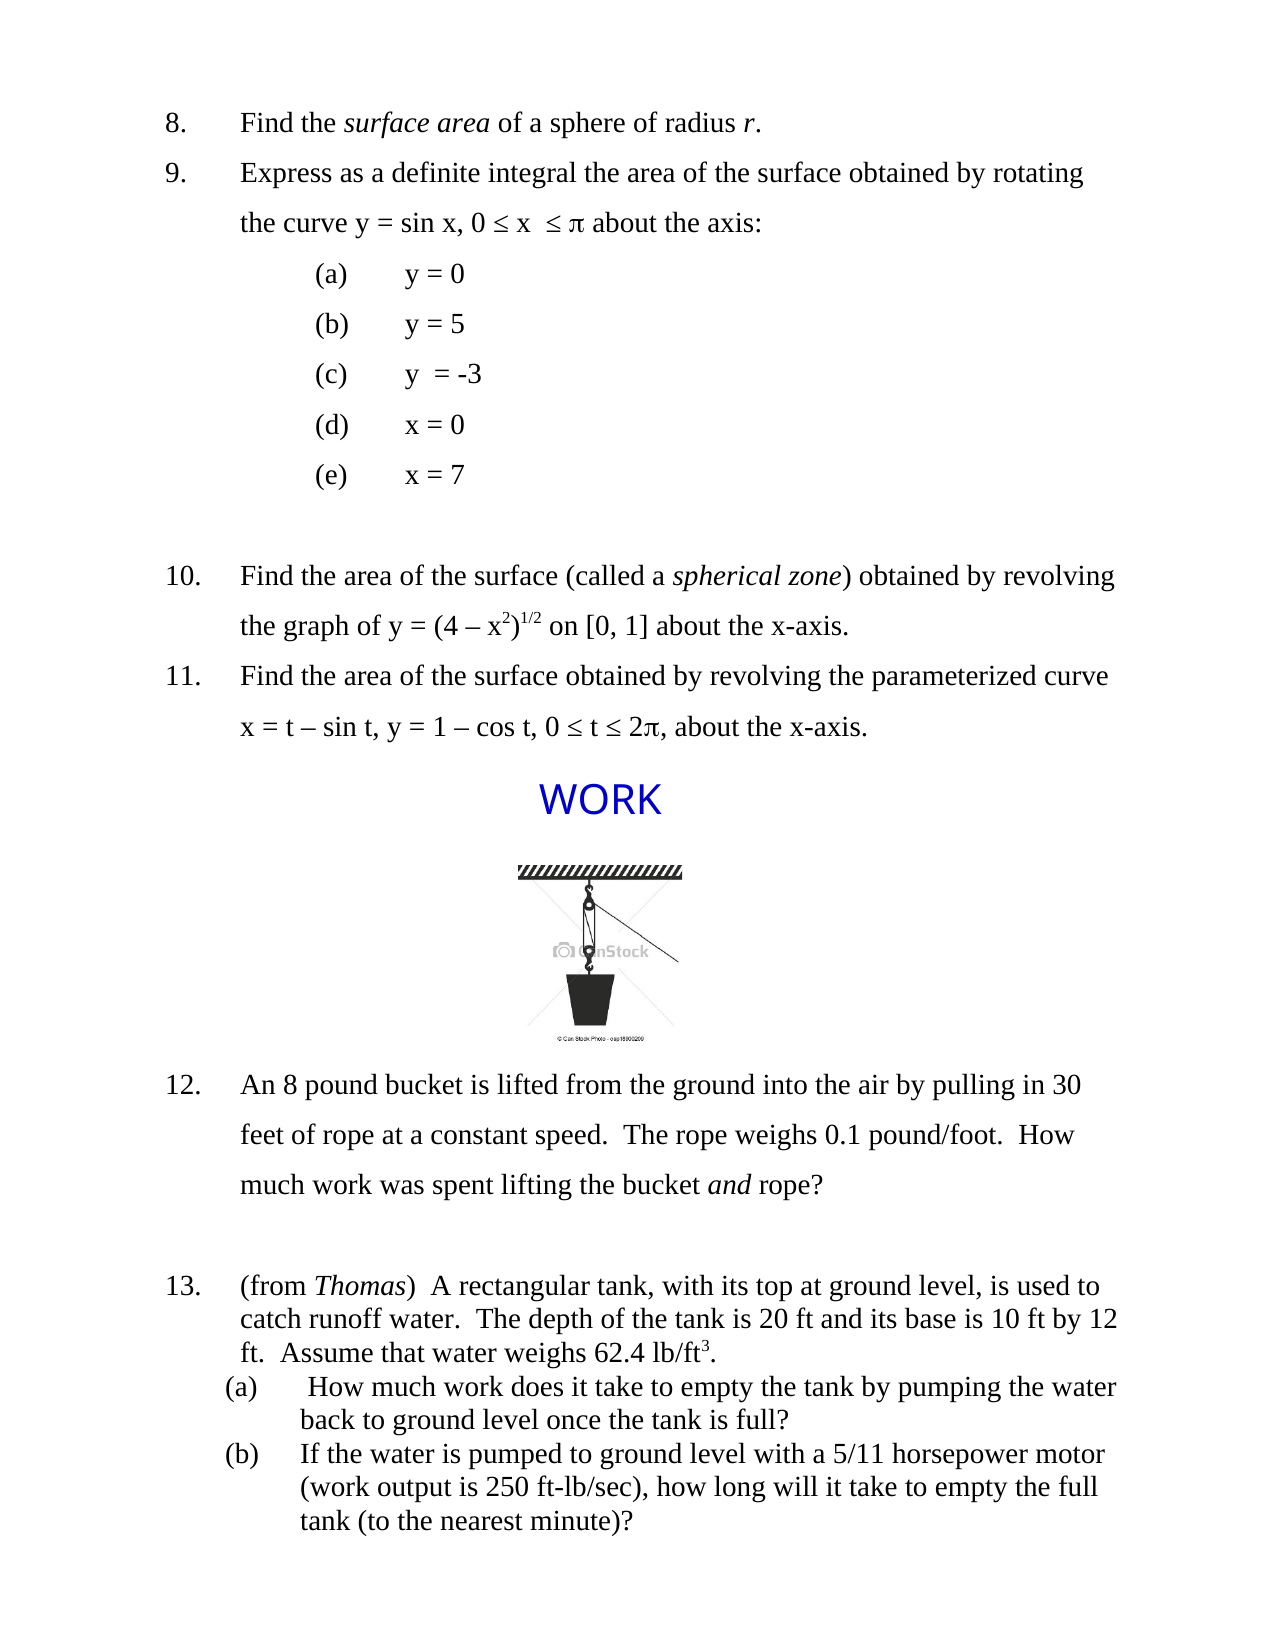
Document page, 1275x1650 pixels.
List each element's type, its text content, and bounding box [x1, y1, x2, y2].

list x = 0 [315, 407, 1125, 441]
list y = 0 [315, 256, 1125, 289]
list y = -3 [315, 357, 1125, 390]
list (from Thomas) A rectangular tank, with its top at ground level, is used to catch runoff water. The depth of the tank is 20 ft and its base is 10 ft by 12 ft. Assume that water weighs 62.4 lb/ft3. [165, 1268, 1125, 1369]
text WORK [150, 770, 1050, 826]
list An 8 pound bucket is lifted from the ground into the air by pulling in 30 feet of rope at a constant speed. The rope weighs 0.1 pound/foot. How much work was spent lifting the bucket and rope? [165, 1067, 1125, 1201]
picture [518, 865, 683, 1042]
list If the water is pumped to ground level with a 5/11 horsepower motor (work output is 250 ft-lb/sec), how long will it take to empty the full tank (to the nearest minute)? [225, 1436, 1125, 1536]
list Find the area of the surface obtained by revolving the parameterized curve x = t – sin t, y = 1 – cos t, 0 ≤ t ≤ 2, about the x-axis. [165, 658, 1125, 742]
list How much work does it take to empty the tank by pumping the water back to ground level once the tank is full? [225, 1369, 1125, 1436]
list Find the area of the surface (called a spherical zone) obtained by revolving the graph of y = (4 – x2)1/2 on [0, 1] about the x-axis. [165, 558, 1125, 642]
list Find the surface area of a sphere of radius r. [165, 105, 1125, 138]
list Express as a definite integral the area of the surface obtained by rotating the curve y = sin x, 0 ≤ x ≤  about the axis: [165, 155, 1125, 239]
list y = 5 [315, 306, 1125, 340]
list x = 7 [315, 457, 1125, 491]
